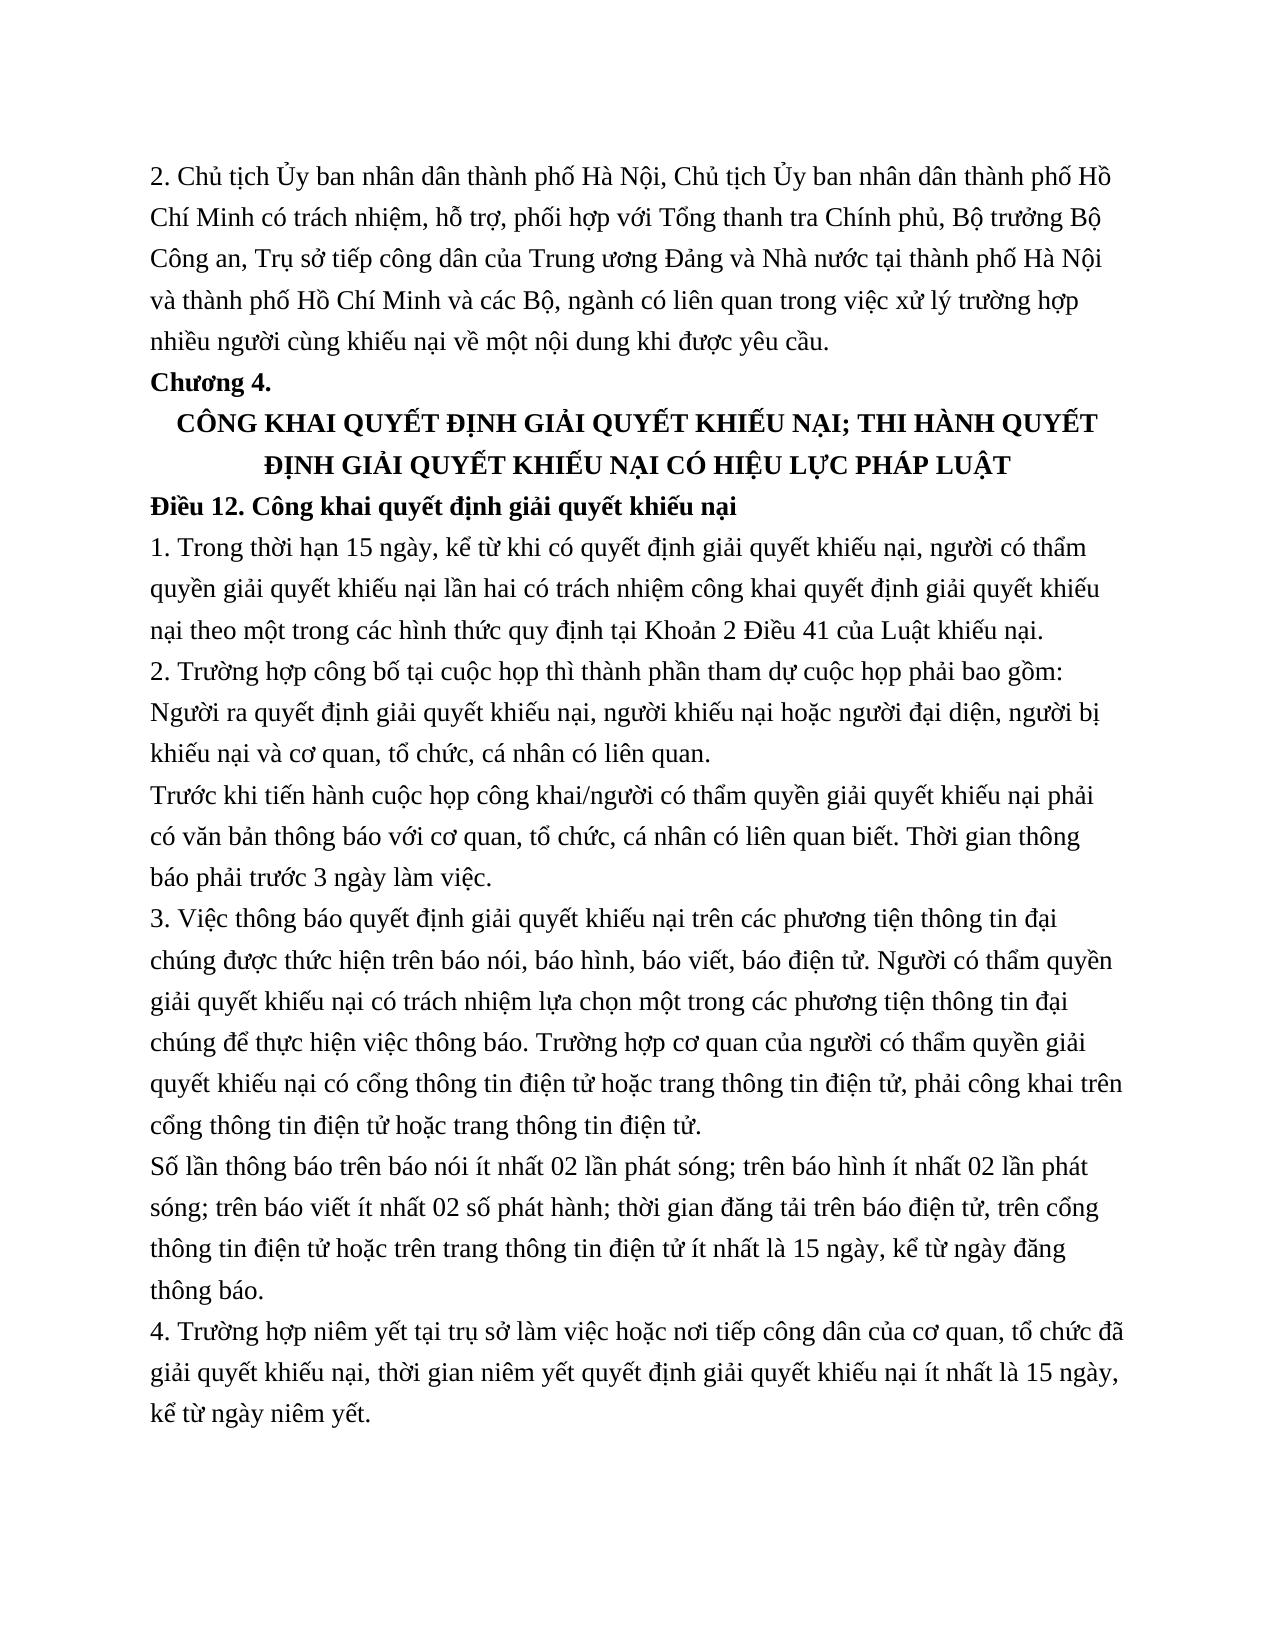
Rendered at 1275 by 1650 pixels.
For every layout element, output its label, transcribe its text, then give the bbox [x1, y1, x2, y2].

text 4. Trường hợp niêm yết tại trụ sở làm việc hoặc nơi tiếp công dân của cơ quan, tổ chức đã giải quyết khiếu nại, thời gian niêm yết quyết định giải quyết khiếu nại ít nhất là 15 ngày, kể từ ngày niêm yết. [150, 1305, 1125, 1429]
text 2. Trường hợp công bố tại cuộc họp thì thành phần tham dự cuộc họp phải bao gồm: Người ra quyết định giải quyết khiếu nại, người khiếu nại hoặc người đại diện, người bị khiếu nại và cơ quan, tổ chức, cá nhân có liên quan. [150, 645, 1125, 769]
text 3. Việc thông báo quyết định giải quyết khiếu nại trên các phương tiện thông tin đại chúng được thức hiện trên báo nói, báo hình, báo viết, báo điện tử. Người có thẩm quyền giải quyết khiếu nại có trách nhiệm lựa chọn một trong các phương tiện thông tin đại chúng để thực hiện việc thông báo. Trường hợp cơ quan của người có thẩm quyền giải quyết khiếu nại có cổng thông tin điện tử hoặc trang thông tin điện tử, phải công khai trên cổng thông tin điện tử hoặc trang thông tin điện tử. [150, 892, 1125, 1140]
text Chương 4. [150, 356, 1125, 397]
text 2. Chủ tịch Ủy ban nhân dân thành phố Hà Nội, Chủ tịch Ủy ban nhân dân thành phố Hồ Chí Minh có trách nhiệm, hỗ trợ, phối hợp với Tổng thanh tra Chính phủ, Bộ trưởng Bộ Công an, Trụ sở tiếp công dân của Trung ương Đảng và Nhà nước tại thành phố Hà Nội và thành phố Hồ Chí Minh và các Bộ, ngành có liên quan trong việc xử lý trường hợp nhiều người cùng khiếu nại về một nội dung khi được yêu cầu. [150, 150, 1125, 356]
text Số lần thông báo trên báo nói ít nhất 02 lần phát sóng; trên báo hình ít nhất 02 lần phát sóng; trên báo viết ít nhất 02 số phát hành; thời gian đăng tải trên báo điện tử, trên cổng thông tin điện tử hoặc trên trang thông tin điện tử ít nhất là 15 ngày, kể từ ngày đăng thông báo. [150, 1140, 1125, 1305]
text Điều 12. Công khai quyết định giải quyết khiếu nại [150, 480, 1125, 521]
text Trước khi tiến hành cuộc họp công khai/người có thẩm quyền giải quyết khiếu nại phải có văn bản thông báo với cơ quan, tổ chức, cá nhân có liên quan biết. Thời gian thông báo phải trước 3 ngày làm việc. [150, 769, 1125, 892]
text CÔNG KHAI QUYẾT ĐỊNH GIẢI QUYẾT KHIẾU NẠI; THI HÀNH QUYẾT ĐỊNH GIẢI QUYẾT KHIẾU NẠI CÓ HIỆU LỰC PHÁP LUẬT [150, 397, 1125, 480]
text 1. Trong thời hạn 15 ngày, kể từ khi có quyết định giải quyết khiếu nại, người có thẩm quyền giải quyết khiếu nại lần hai có trách nhiệm công khai quyết định giải quyết khiếu nại theo một trong các hình thức quy định tại Khoản 2 Điều 41 của Luật khiếu nại. [150, 521, 1125, 645]
